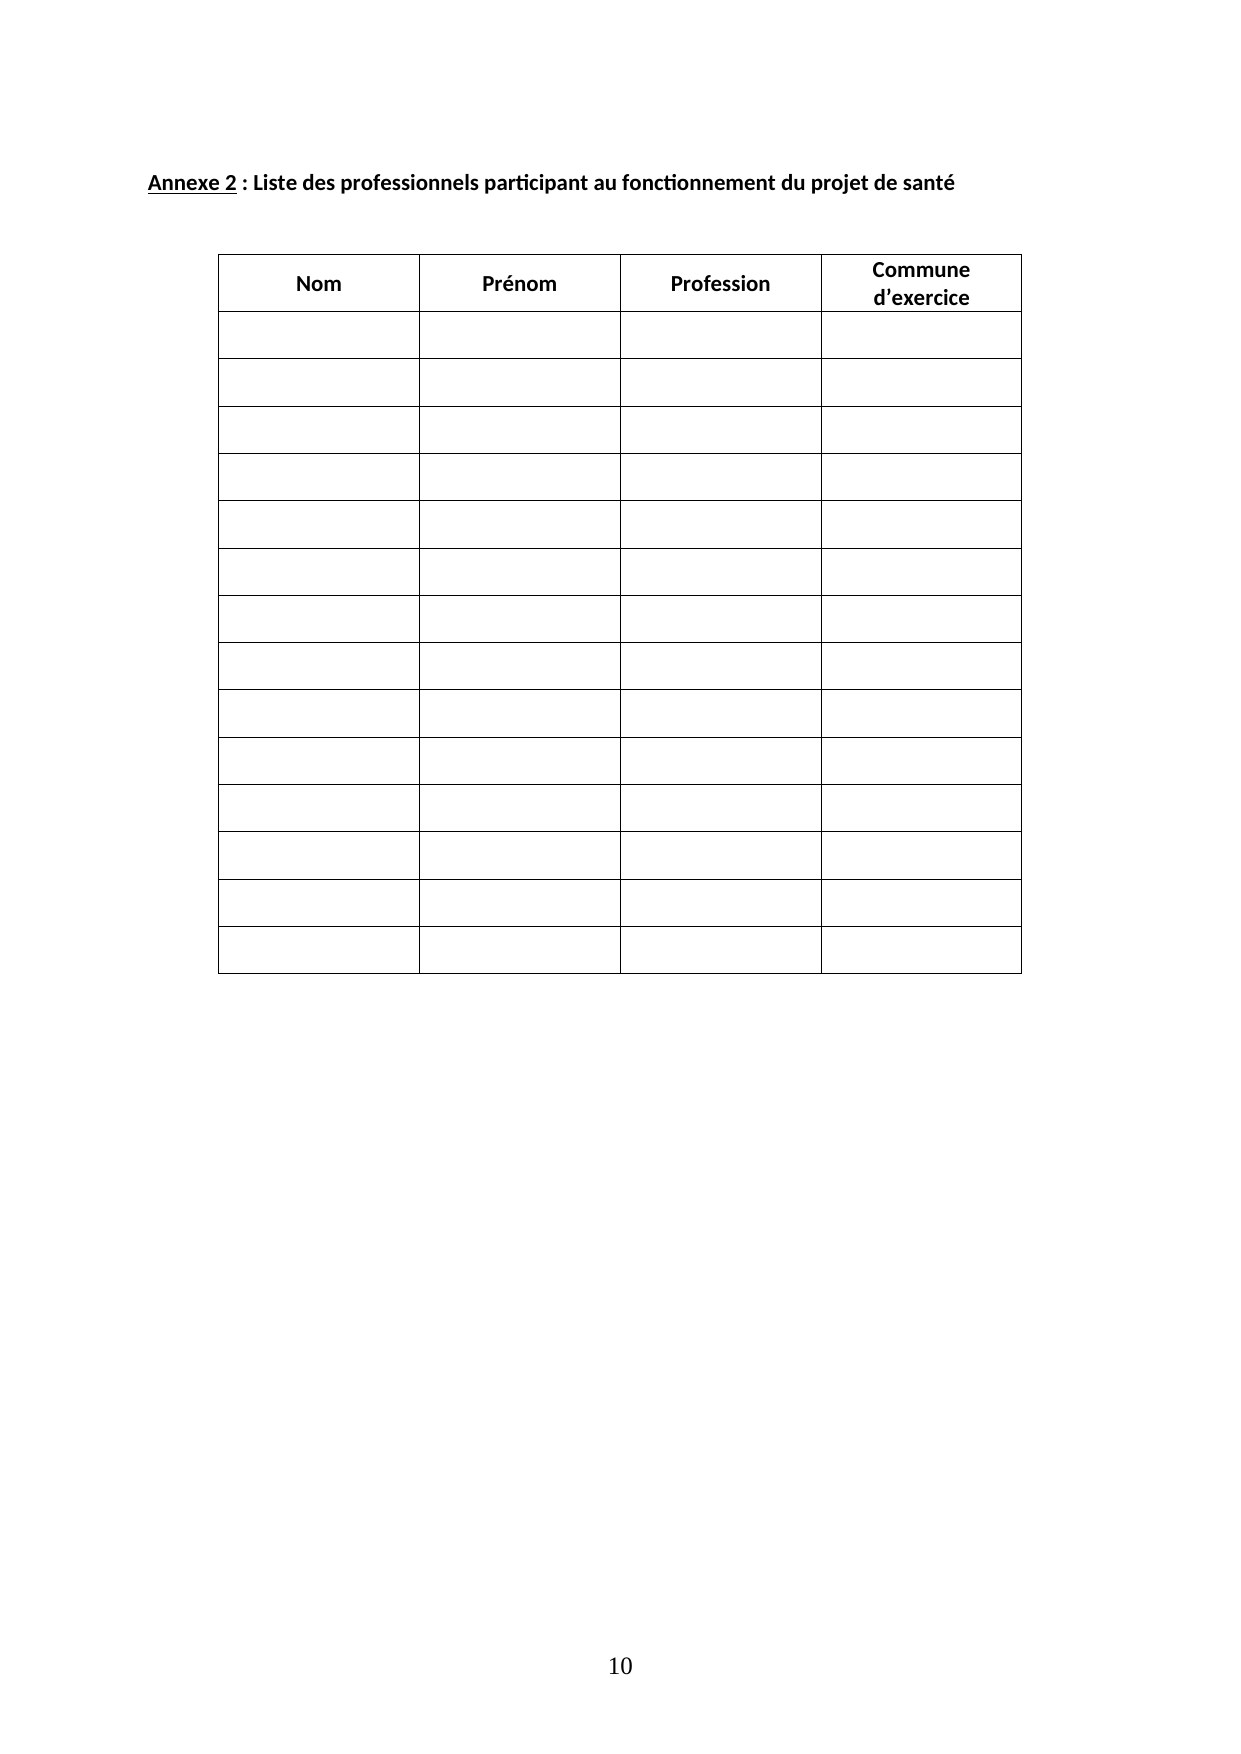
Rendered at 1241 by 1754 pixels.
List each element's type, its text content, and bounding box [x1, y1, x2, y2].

table_cell [420, 359, 620, 406]
table_cell [420, 596, 620, 642]
table_cell [219, 359, 419, 406]
table_cell [420, 690, 620, 737]
table_cell [822, 501, 1021, 547]
table_cell [219, 407, 419, 453]
table_cell [822, 596, 1021, 642]
subtitle Annexe 2 : Liste des professionnels participant au fonctionnement du projet de santé [148, 168, 1093, 196]
table_cell [420, 832, 620, 878]
table_cell [621, 359, 821, 406]
table_cell [219, 596, 419, 642]
table_cell [822, 880, 1021, 926]
table_cell [822, 927, 1021, 973]
table_cell [219, 738, 419, 784]
table_cell [822, 312, 1021, 358]
table_cell [621, 312, 821, 358]
table_cell [621, 880, 821, 926]
table_cell [621, 596, 821, 642]
table_cell [822, 785, 1021, 831]
table_cell [219, 501, 419, 547]
table_cell [621, 454, 821, 500]
table_header Profession [621, 255, 821, 311]
table_header Nom [219, 255, 419, 311]
table_cell [621, 549, 821, 595]
table_cell [219, 454, 419, 500]
table_cell [219, 880, 419, 926]
table_cell [822, 690, 1021, 737]
table_cell [420, 407, 620, 453]
table_cell [420, 927, 620, 973]
table_cell [822, 738, 1021, 784]
table_cell [219, 690, 419, 737]
table_cell [822, 643, 1021, 689]
table_cell [621, 501, 821, 547]
table_cell [822, 454, 1021, 500]
table_cell [822, 359, 1021, 406]
table_cell [621, 927, 821, 973]
table_cell [219, 927, 419, 973]
table_cell [420, 312, 620, 358]
table_cell [420, 501, 620, 547]
table_header Prénom [420, 255, 620, 311]
table_cell [621, 785, 821, 831]
table_cell [420, 880, 620, 926]
table_cell [822, 549, 1021, 595]
table_cell [621, 738, 821, 784]
table_cell [621, 407, 821, 453]
table_cell [621, 643, 821, 689]
table_cell [219, 832, 419, 878]
table_cell [219, 643, 419, 689]
table_cell [420, 643, 620, 689]
table_cell [420, 785, 620, 831]
table_cell [822, 407, 1021, 453]
table_cell [219, 549, 419, 595]
table_cell [822, 832, 1021, 878]
table_header Commune d’exercice [822, 255, 1021, 311]
table_cell [420, 738, 620, 784]
table_cell [621, 832, 821, 878]
table_cell [420, 454, 620, 500]
table_cell [420, 549, 620, 595]
table_cell [219, 312, 419, 358]
table_cell [219, 785, 419, 831]
table_cell [621, 690, 821, 737]
